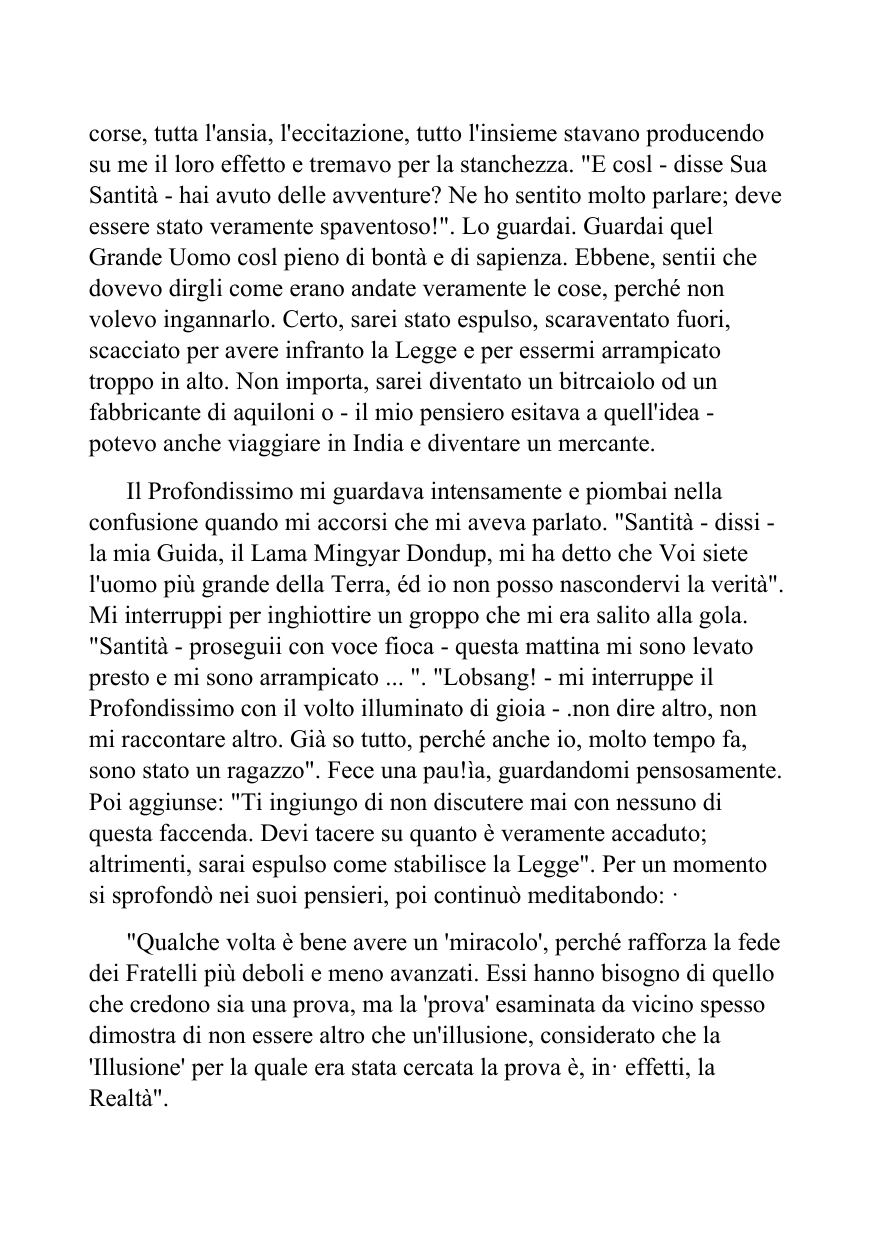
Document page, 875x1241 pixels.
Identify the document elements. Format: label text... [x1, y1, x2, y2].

text "Qualche volta è bene avere un 'miracolo', perché rafforza la fede dei Fratelli più deboli e meno avanzati. Essi hanno bisogno di quello che credono sia una prova, ma la 'prova' esaminata da vicino spesso dimostra di non essere altro che un'illusione, considerato che la 'Illusione' per la quale era stata cercata la prova è, in· effetti, la Realtà". [89, 927, 785, 1111]
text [89, 118, 785, 457]
text Il Profondissimo mi guardava intensamente e piombai nella confusione quando mi accorsi che mi aveva parlato. "Santità - dissi - la mia Guida, il Lama Mingyar Dondup, mi ha detto che Voi siete l'uomo più grande della Terra, éd io non posso nascondervi la verità". Mi interruppi per inghiottire un groppo che mi era salito alla gola. "Santità - proseguii con voce fioca - questa mattina mi sono levato presto e mi sono arrampicato ... ". "Lobsang! - mi interruppe il Profondissimo con il volto illuminato di gioia - .non dire altro, non mi raccontare altro. Già so tutto, perché anche io, molto tempo fa, sono stato un ragazzo". Fece una pau!ìa, guardandomi pensosamente. Poi aggiunse: "Ti ingiungo di non discutere mai con nessuno di questa faccenda. Devi tacere su quanto è veramente accaduto; altrimenti, sarai espulso come stabilisce la Legge". Per un momento si sprofondò nei suoi pensieri, poi continuò meditabondo: · [89, 476, 785, 908]
